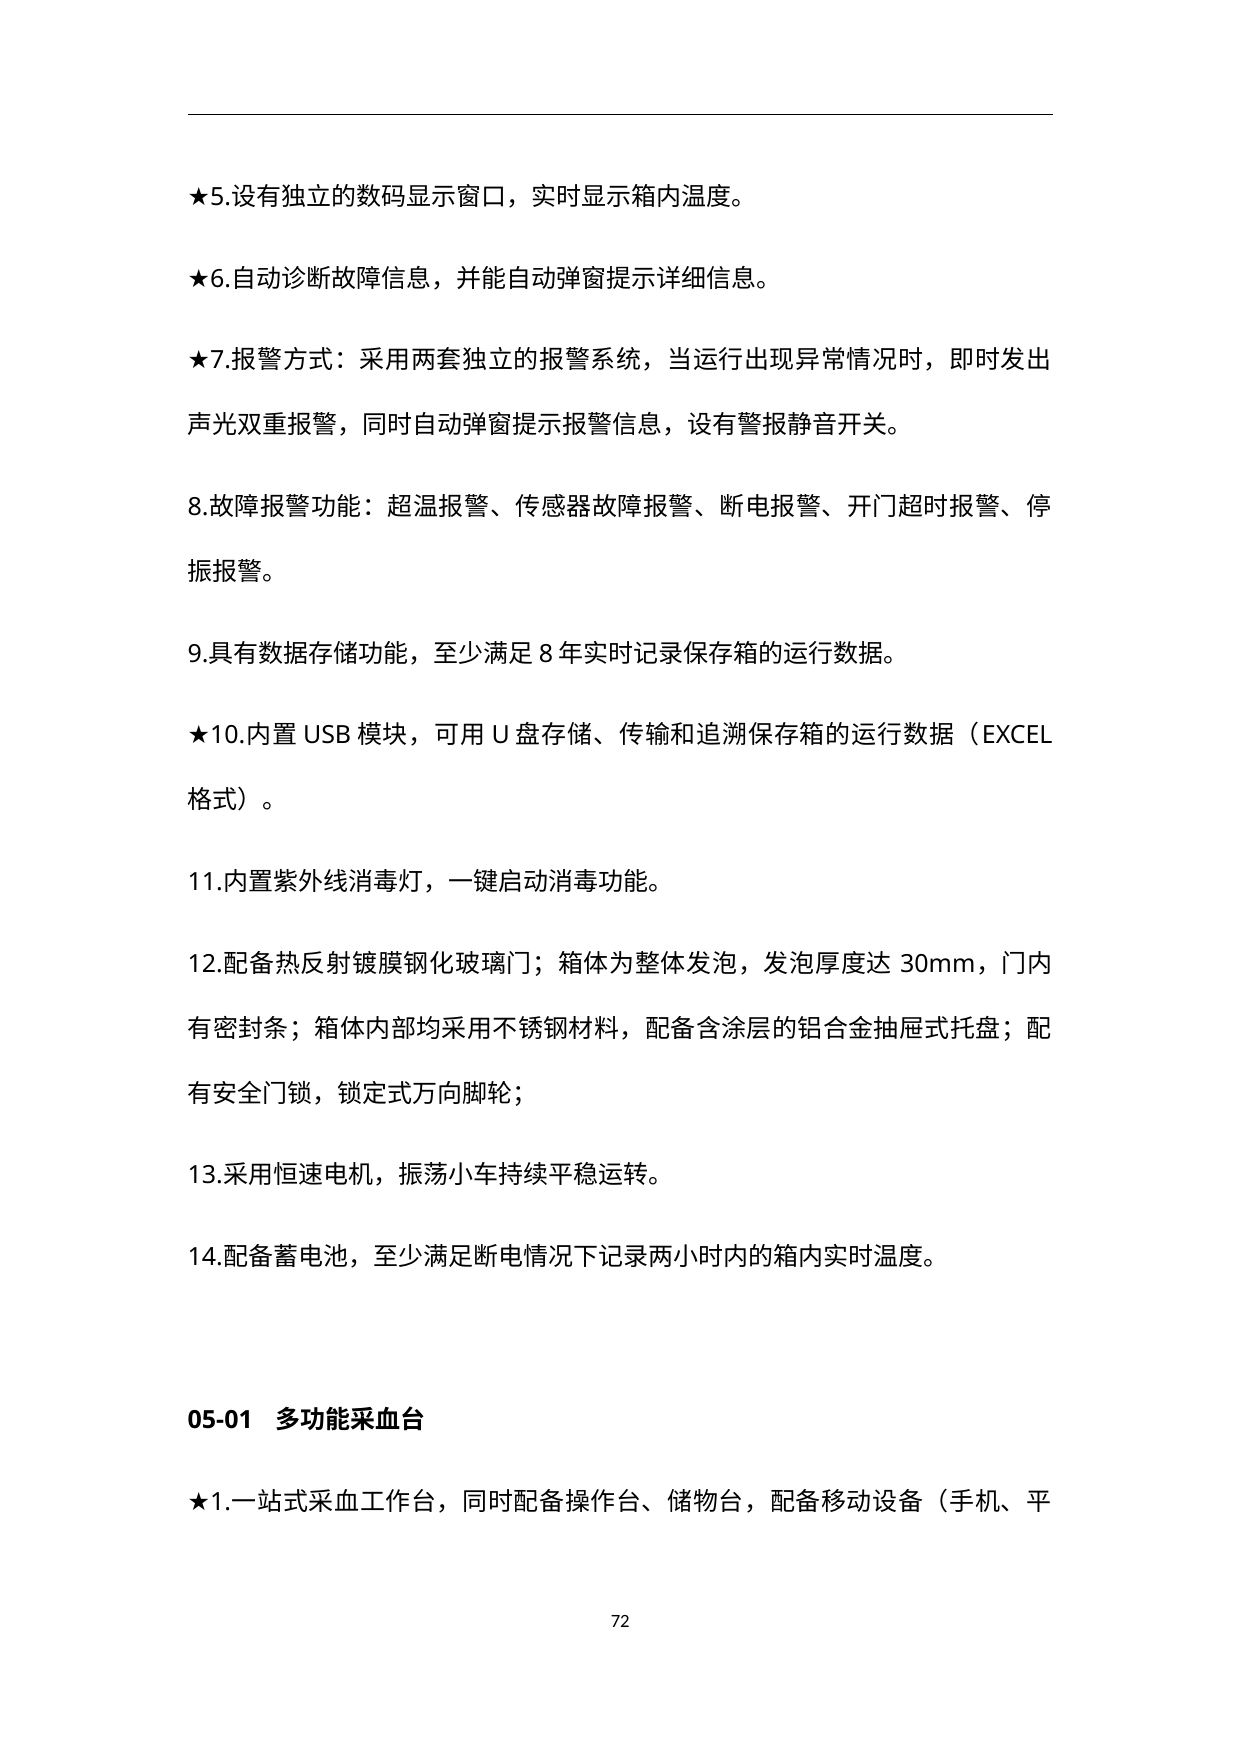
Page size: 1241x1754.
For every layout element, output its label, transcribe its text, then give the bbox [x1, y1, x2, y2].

text 11.内置紫外线消毒灯，一键启动消毒功能。 [187, 847, 1053, 912]
text ★5.设有独立的数码显示窗口，实时显示箱内温度。 [187, 162, 1053, 227]
text 12.配备热反射镀膜钢化玻璃门；箱体为整体发泡，发泡厚度达30mm，门内有密封条；箱体内部均采用不锈钢材料，配备含涂层的铝合金抽屉式托盘；配有安全门锁，锁定式万向脚轮； [187, 929, 1053, 1124]
text ★7.报警方式：采用两套独立的报警系统，当运行出现异常情况时，即时发出声光双重报警，同时自动弹窗提示报警信息，设有警报静音开关。 [187, 325, 1053, 455]
text 8.故障报警功能：超温报警、传感器故障报警、断电报警、开门超时报警、停振报警。 [187, 472, 1053, 602]
text 05-01 多功能采血台 [187, 1385, 1053, 1450]
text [187, 1467, 1053, 1532]
text 13.采用恒速电机，振荡小车持续平稳运转。 [187, 1140, 1053, 1205]
text ★10.内置USB模块，可用U盘存储、传输和追溯保存箱的运行数据（EXCEL格式）。 [187, 700, 1053, 830]
text ★6.自动诊断故障信息，并能自动弹窗提示详细信息。 [187, 244, 1053, 309]
text 14.配备蓄电池，至少满足断电情况下记录两小时内的箱内实时温度。 [187, 1222, 1053, 1287]
text 9.具有数据存储功能，至少满足8年实时记录保存箱的运行数据。 [187, 619, 1053, 684]
